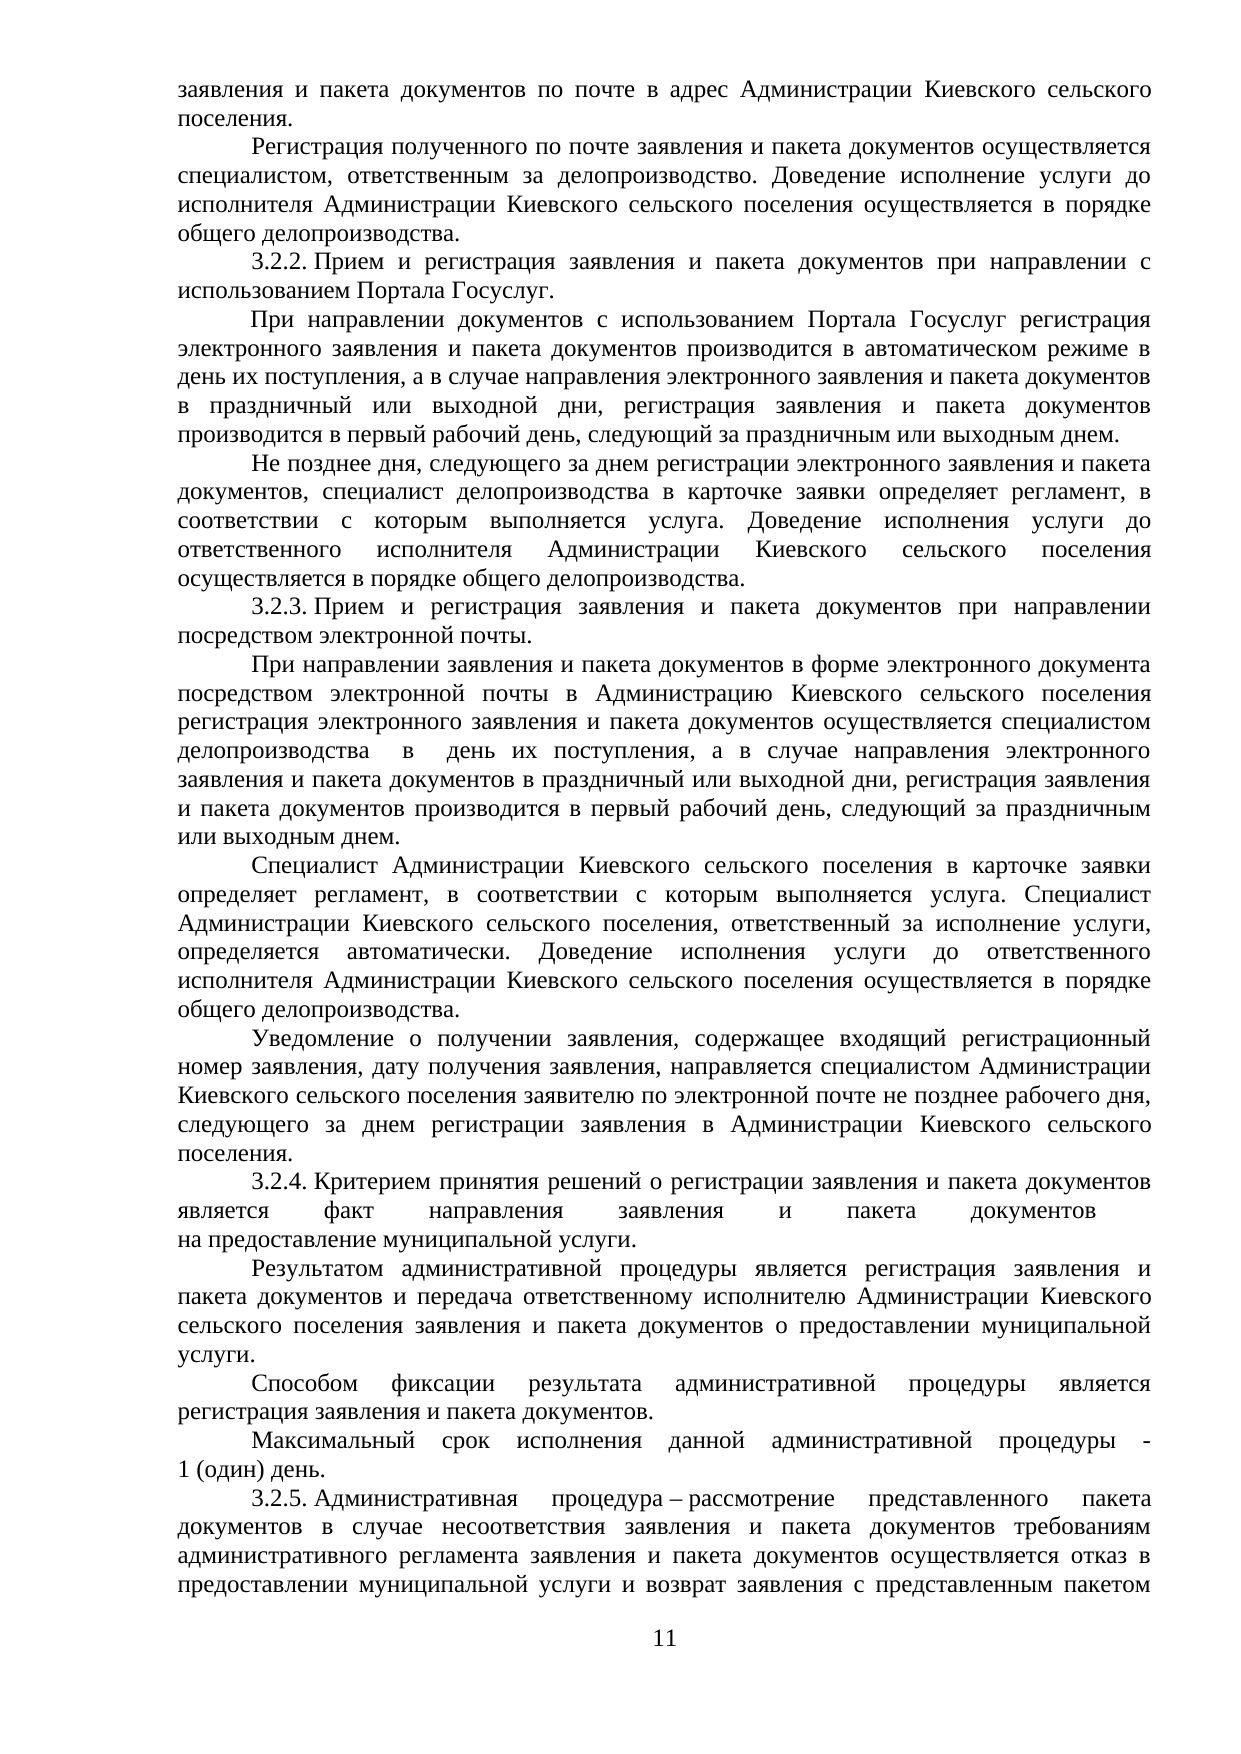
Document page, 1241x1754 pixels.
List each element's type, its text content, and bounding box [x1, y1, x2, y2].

text Способом фиксации результата административной процедуры является регистрация заявления и пакета документов. [177, 1368, 1152, 1425]
text 3.2.3. Прием и регистрация заявления и пакета документов при направлении посредством электронной почты. [177, 591, 1152, 649]
text Максимальный срок исполнения данной административной процедуры - 1 (один) день. [177, 1425, 1152, 1483]
text 3.2.4. Критерием принятия решений о регистрации заявления и пакета документов является факт направления заявления и пакета документов на предоставление муниципальной услуги. [177, 1166, 1152, 1253]
text Регистрация полученного по почте заявления и пакета документов осуществляется специалистом, ответственным за делопроизводство. Доведение исполнение услуги до исполнителя Администрации Киевского сельского поселения осуществляется в порядке общего делопроизводства. [177, 131, 1152, 246]
text При направлении документов с использованием Портала Госуслуг регистрация электронного заявления и пакета документов производится в автоматическом режиме в день их поступления, а в случае направления электронного заявления и пакета документов в праздничный или выходной дни, регистрация заявления и пакета документов производится в первый рабочий день, следующий за праздничным или выходным днем. [177, 304, 1152, 448]
text При направлении заявления и пакета документов в форме электронного документа посредством электронной почты в Администрацию Киевского сельского поселения регистрация электронного заявления и пакета документов осуществляется специалистом делопроизводства в день их поступления, а в случае направления электронного заявления и пакета документов в праздничный или выходной дни, регистрация заявления и пакета документов производится в первый рабочий день, следующий за праздничным или выходным днем. [177, 649, 1152, 850]
text 3.2.2. Прием и регистрация заявления и пакета документов при направлении с использованием Портала Госуслуг. [177, 246, 1152, 304]
text Результатом административной процедуры является регистрация заявления и пакета документов и передача ответственному исполнителю Администрации Киевского сельского поселения заявления и пакета документов о предоставлении муниципальной услуги. [177, 1253, 1152, 1368]
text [177, 1483, 1152, 1598]
text Не позднее дня, следующего за днем регистрации электронного заявления и пакета документов, специалист делопроизводства в карточке заявки определяет регламент, в соответствии с которым выполняется услуга. Доведение исполнения услуги до ответственного исполнителя Администрации Киевского сельского поселения осуществляется в порядке общего делопроизводства. [177, 448, 1152, 591]
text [177, 74, 1152, 131]
text Специалист Администрации Киевского сельского поселения в карточке заявки определяет регламент, в соответствии с которым выполняется услуга. Специалист Администрации Киевского сельского поселения, ответственный за исполнение услуги, определяется автоматически. Доведение исполнения услуги до ответственного исполнителя Администрации Киевского сельского поселения осуществляется в порядке общего делопроизводства. [177, 850, 1152, 1023]
text Уведомление о получении заявления, содержащее входящий регистрационный номер заявления, дату получения заявления, направляется специалистом Администрации Киевского сельского поселения заявителю по электронной почте не позднее рабочего дня, следующего за днем регистрации заявления в Администрации Киевского сельского поселения. [177, 1023, 1152, 1166]
